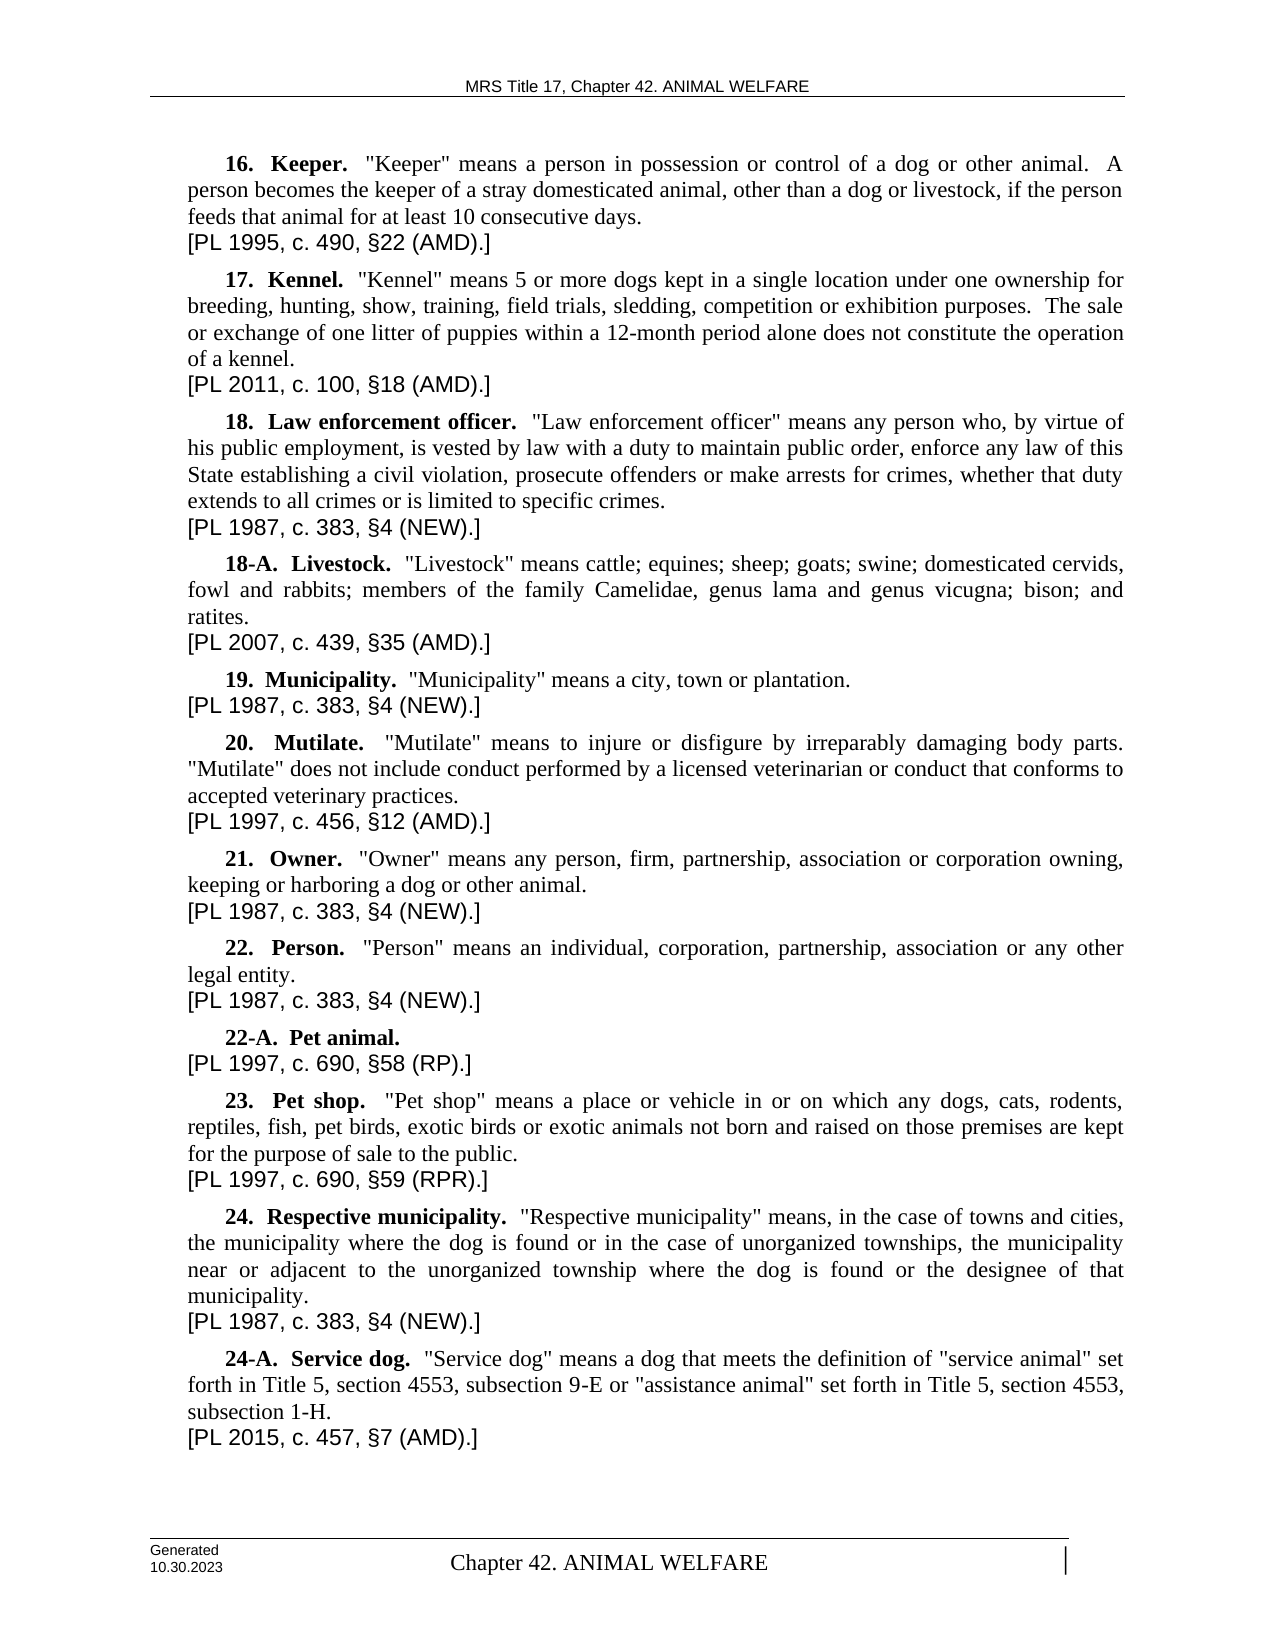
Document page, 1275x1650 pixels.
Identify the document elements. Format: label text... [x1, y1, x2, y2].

text 19. Municipality. "Municipality" means a city, town or plantation. [187, 666, 1125, 692]
text [PL 1987, c. 383, §4 (NEW).] [187, 513, 1125, 540]
text [PL 1997, c. 690, §59 (RPR).] [187, 1166, 1125, 1192]
text 24. Respective municipality. "Respective municipality" means, in the case of towns and cities, the municipality where the dog is found or in the case of unorganized townships, the municipality near or adjacent to the unorganized township where the dog is found or the designee of that municipality. [187, 1203, 1125, 1308]
text 21. Owner. "Owner" means any person, firm, partnership, association or corporation owning, keeping or harboring a dog or other animal. [187, 845, 1125, 898]
text [PL 1987, c. 383, §4 (NEW).] [187, 898, 1125, 924]
text [PL 1987, c. 383, §4 (NEW).] [187, 1308, 1125, 1335]
text [PL 1995, c. 490, §22 (AMD).] [187, 229, 1125, 255]
text [PL 1987, c. 383, §4 (NEW).] [187, 692, 1125, 719]
text 24-A. Service dog. "Service dog" means a dog that meets the definition of "service animal" set forth in Title 5, section 4553, subsection 9‑E or "assistance animal" set forth in Title 5, section 4553, subsection 1‑H. [187, 1345, 1125, 1424]
text 20. Mutilate. "Mutilate" means to injure or disfigure by irreparably damaging body parts. "Mutilate" does not include conduct performed by a licensed veterinarian or conduct that conforms to accepted veterinary practices. [187, 729, 1125, 808]
text 17. Kennel. "Kennel" means 5 or more dogs kept in a single location under one ownership for breeding, hunting, show, training, field trials, sledding, competition or exhibition purposes. The sale or exchange of one litter of puppies within a 12-month period alone does not constitute the operation of a kennel. [187, 266, 1125, 371]
text [PL 2015, c. 457, §7 (AMD).] [187, 1424, 1125, 1451]
text [PL 1987, c. 383, §4 (NEW).] [187, 987, 1125, 1013]
text 22-A. Pet animal. [187, 1024, 1125, 1050]
text [PL 1997, c. 690, §58 (RP).] [187, 1050, 1125, 1077]
text 23. Pet shop. "Pet shop" means a place or vehicle in or on which any dogs, cats, rodents, reptiles, fish, pet birds, exotic birds or exotic animals not born and raised on those premises are kept for the purpose of sale to the public. [187, 1087, 1125, 1166]
text 18-A. Livestock. "Livestock" means cattle; equines; sheep; goats; swine; domesticated cervids, fowl and rabbits; members of the family Camelidae, genus lama and genus vicugna; bison; and ratites. [187, 550, 1125, 629]
text 18. Law enforcement officer. "Law enforcement officer" means any person who, by virtue of his public employment, is vested by law with a duty to maintain public order, enforce any law of this State establishing a civil violation, prosecute offenders or make arrests for crimes, whether that duty extends to all crimes or is limited to specific crimes. [187, 408, 1125, 513]
text 16. Keeper. "Keeper" means a person in possession or control of a dog or other animal. A person becomes the keeper of a stray domesticated animal, other than a dog or livestock, if the person feeds that animal for at least 10 consecutive days. [187, 150, 1125, 229]
text [PL 2011, c. 100, §18 (AMD).] [187, 371, 1125, 398]
text [PL 2007, c. 439, §35 (AMD).] [187, 629, 1125, 656]
text [PL 1997, c. 456, §12 (AMD).] [187, 808, 1125, 834]
text 22. Person. "Person" means an individual, corporation, partnership, association or any other legal entity. [187, 934, 1125, 987]
